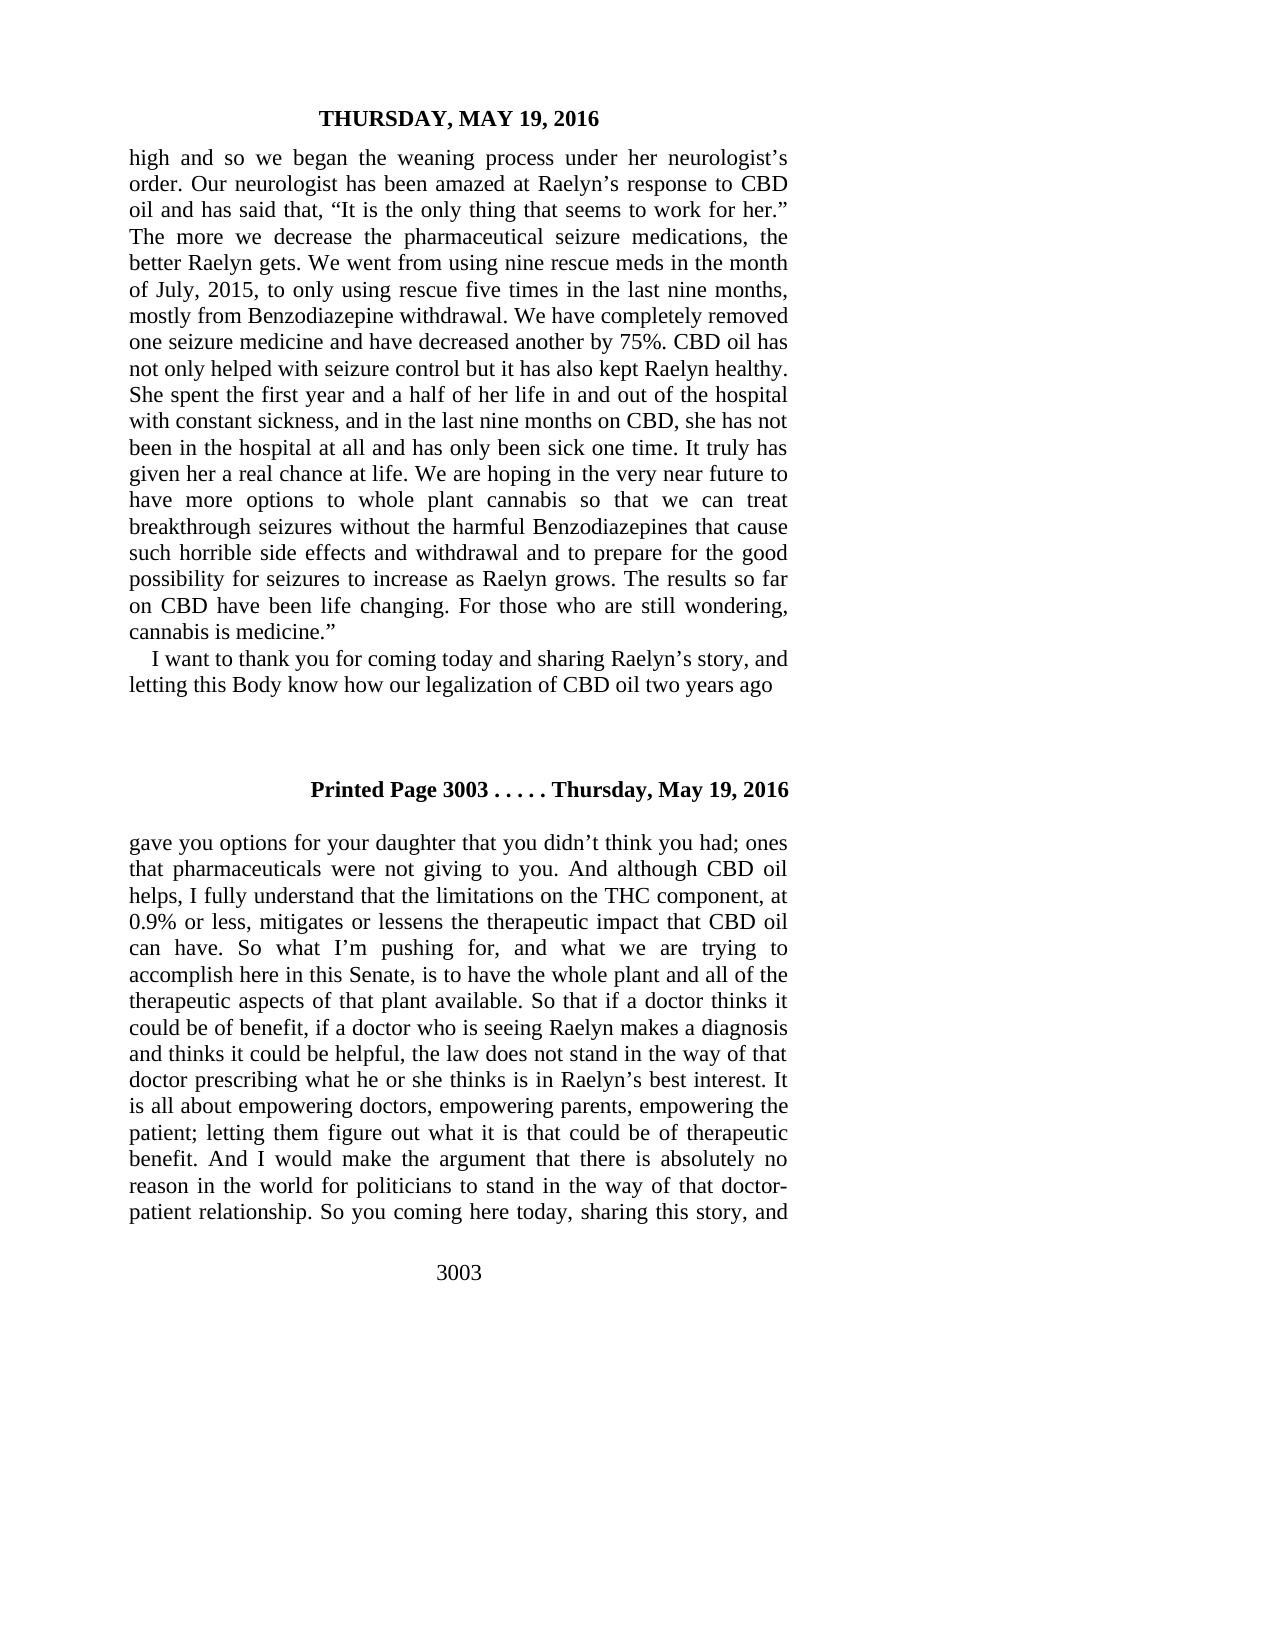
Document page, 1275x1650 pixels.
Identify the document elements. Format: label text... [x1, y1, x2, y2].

text I want to thank you for coming today and sharing Raelyn’s story, and letting this Body know how our legalization of CBD oil two years ago [129, 644, 789, 697]
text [129, 829, 789, 1224]
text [129, 144, 789, 644]
text Printed Page 3003 . . . . . Thursday, May 19, 2016 [129, 776, 789, 803]
